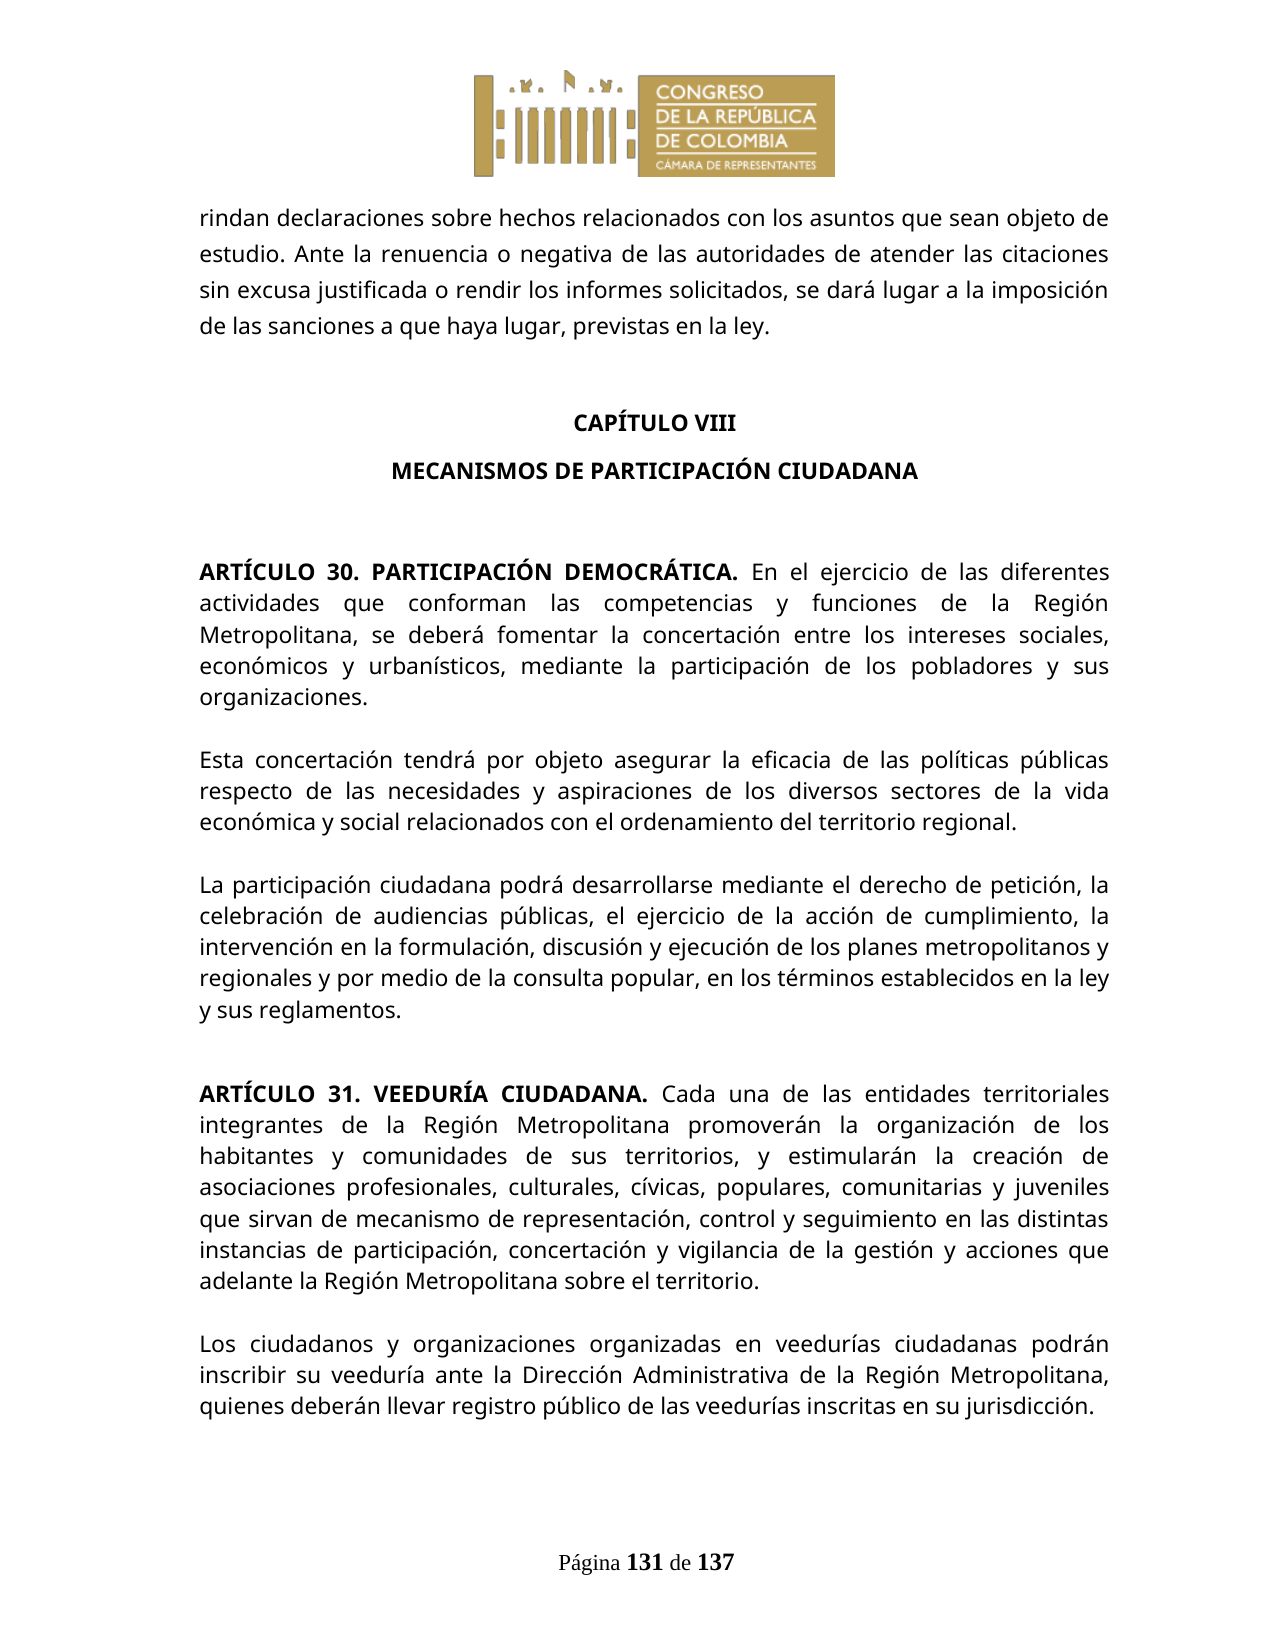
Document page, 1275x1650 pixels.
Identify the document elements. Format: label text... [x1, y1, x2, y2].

text Esta concertación tendrá por objeto asegurar la eficacia de las políticas públicas respecto de las necesidades y aspiraciones de los diversos sectores de la vida económica y social relacionados con el ordenamiento del territorio regional. [199, 744, 1110, 837]
text Los ciudadanos y organizaciones organizadas en veedurías ciudadanas podrán inscribir su veeduría ante la Dirección Administrativa de la Región Metropolitana, quienes deberán llevar registro público de las veedurías inscritas en su jurisdicción. [199, 1327, 1110, 1421]
text La participación ciudadana podrá desarrollarse mediante el derecho de petición, la celebración de audiencias públicas, el ejercicio de la acción de cumplimiento, la intervención en la formulación, discusión y ejecución de los planes metropolitanos y regionales y por medio de la consulta popular, en los términos establecidos en la ley y sus reglamentos. [199, 869, 1110, 1025]
text ARTÍCULO 30. PARTICIPACIÓN DEMOCRÁTICA. En el ejercicio de las diferentes actividades que conforman las competencias y funciones de la Región Metropolitana, se deberá fomentar la concertación entre los intereses sociales, económicos y urbanísticos, mediante la participación de los pobladores y sus organizaciones. [199, 556, 1110, 712]
text MECANISMOS DE PARTICIPACIÓN CIUDADANA [199, 455, 1110, 486]
picture [474, 70, 835, 177]
text ARTÍCULO 31. VEEDURÍA CIUDADANA. Cada una de las entidades territoriales integrantes de la Región Metropolitana promoverán la organización de los habitantes y comunidades de sus territorios, y estimularán la creación de asociaciones profesionales, culturales, cívicas, populares, comunitarias y juveniles que sirvan de mecanismo de representación, control y seguimiento en las distintas instancias de participación, concertación y vigilancia de la gestión y acciones que adelante la Región Metropolitana sobre el territorio. [199, 1077, 1110, 1296]
text CAPÍTULO VIII [199, 407, 1110, 438]
